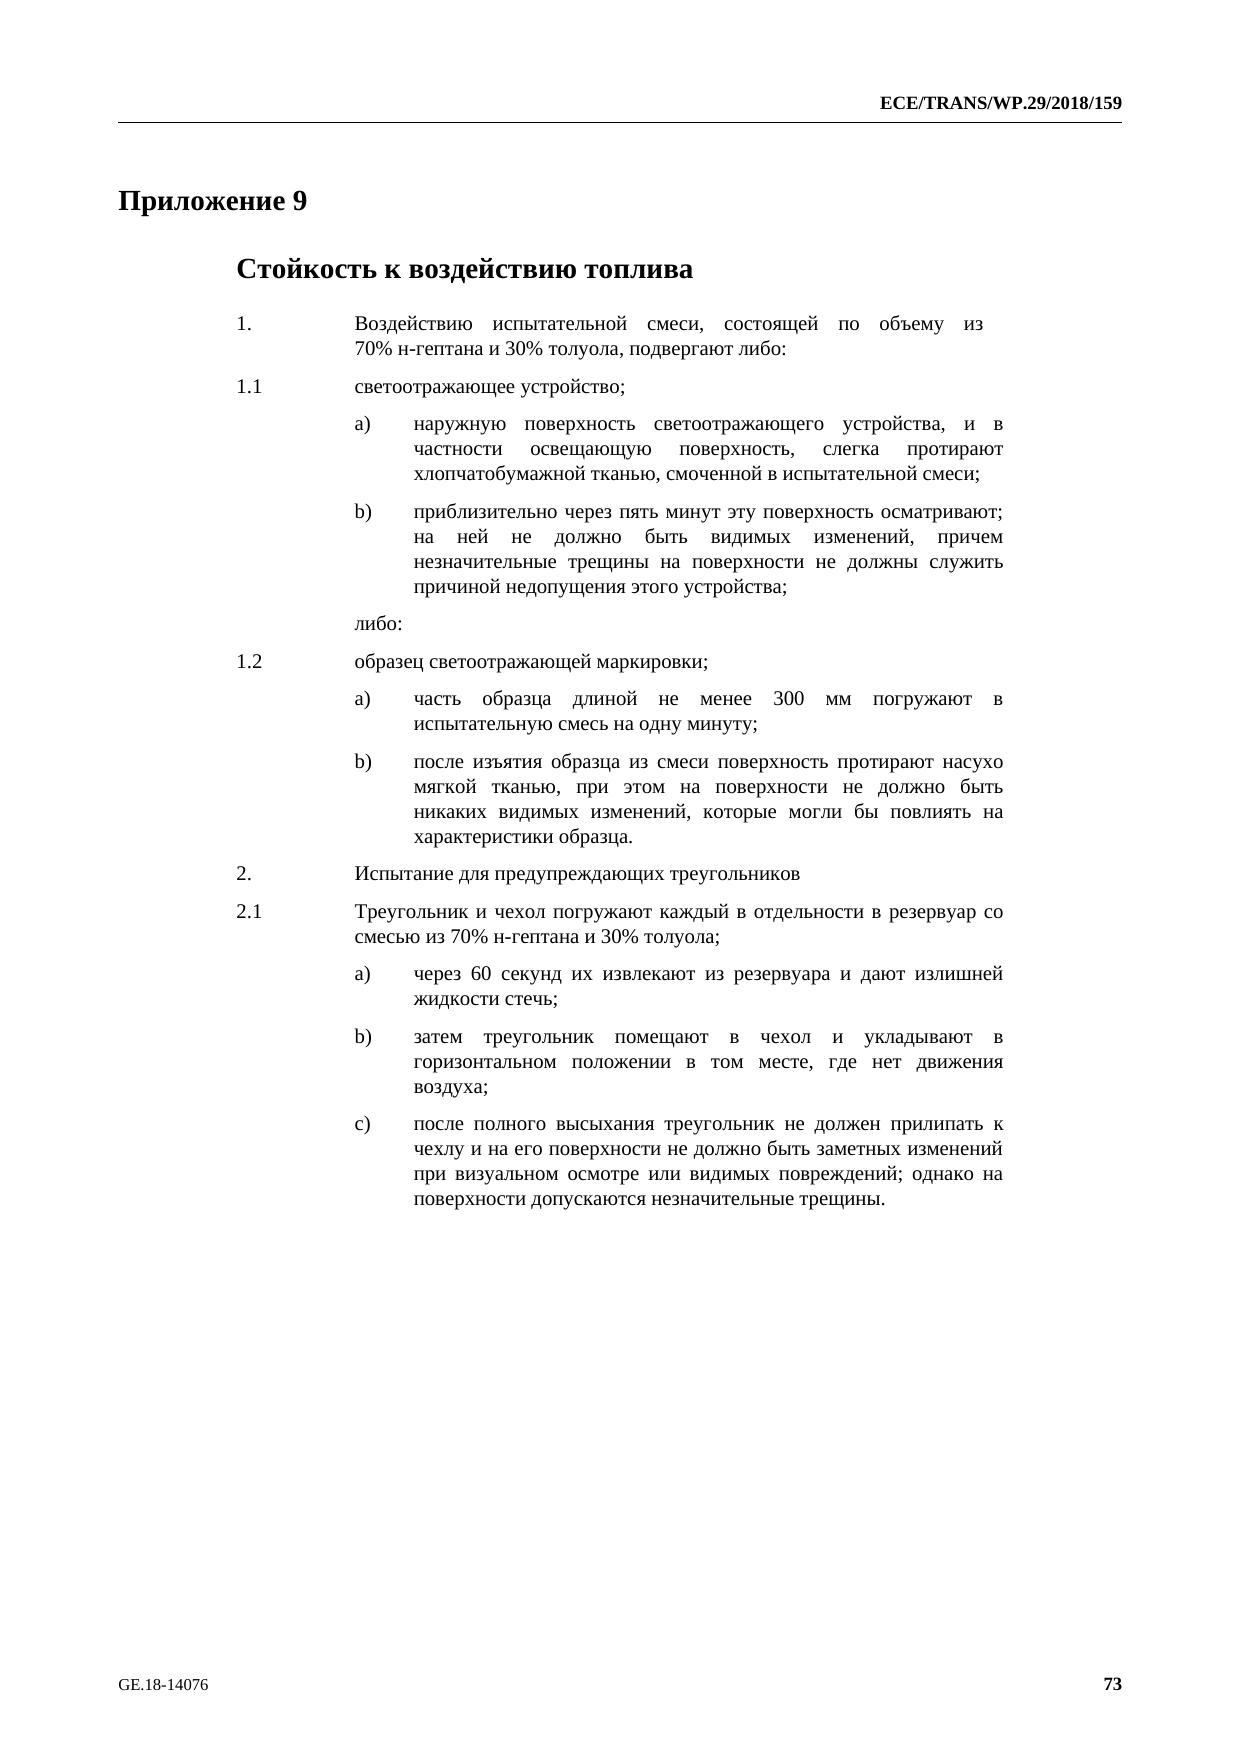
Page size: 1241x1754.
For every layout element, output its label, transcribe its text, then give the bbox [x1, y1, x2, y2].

text 1.2 образец светоотражающей маркировки; [236, 648, 1004, 673]
text 1. Воздействию испытательной смеси, состоящей по объему из 70% н-гептана и 30% толуола, подвергают либо: [236, 310, 1004, 360]
text b) после изъятия образца из смеси поверхность протирают насухо мягкой тканью, при этом на поверхности не должно быть никаких видимых изменений, которые могли бы повлиять на характеристики образца. [236, 748, 1004, 848]
text Стойкость к воздействию топлива [118, 254, 1004, 285]
text b) приблизительно через пять минут эту поверхность осматривают; на ней не должно быть видимых изменений, причем незначительные трещины на поверхности не должны служить причиной недопущения этого устройства; [236, 498, 1004, 598]
text b) затем треугольник помещают в чехол и укладывают в горизонтальном положении в том месте, где нет движения воздуха; [236, 1023, 1004, 1098]
text а) часть образца длиной не менее 300 мм погружают в испытательную смесь на одну минуту; [236, 685, 1004, 735]
text 2.1 Треугольник и чехол погружают каждый в отдельности в резервуар со смесью из 70% н-гептана и 30% толуола; [236, 898, 1004, 948]
text а) наружную поверхность светоотражающего устройства, и в частности освещающую поверхность, слегка протирают хлопчатобумажной тканью, смоченной в испытательной смеси; [236, 410, 1004, 485]
text 1.1 светоотражающее устройство; [236, 373, 1004, 398]
text 2. Испытание для предупреждающих треугольников [236, 860, 1004, 885]
text а) через 60 секунд их извлекают из резервуара и дают излишней жидкости стечь; [236, 960, 1004, 1010]
text Приложение 9 [118, 185, 1004, 216]
text либо: [236, 610, 1004, 635]
text с) после полного высыхания треугольник не должен прилипать к чехлу и на его поверхности не должно быть заметных изменений при визуальном осмотре или видимых повреждений; однако на поверхности допускаются незначительные трещины. [236, 1110, 1004, 1210]
